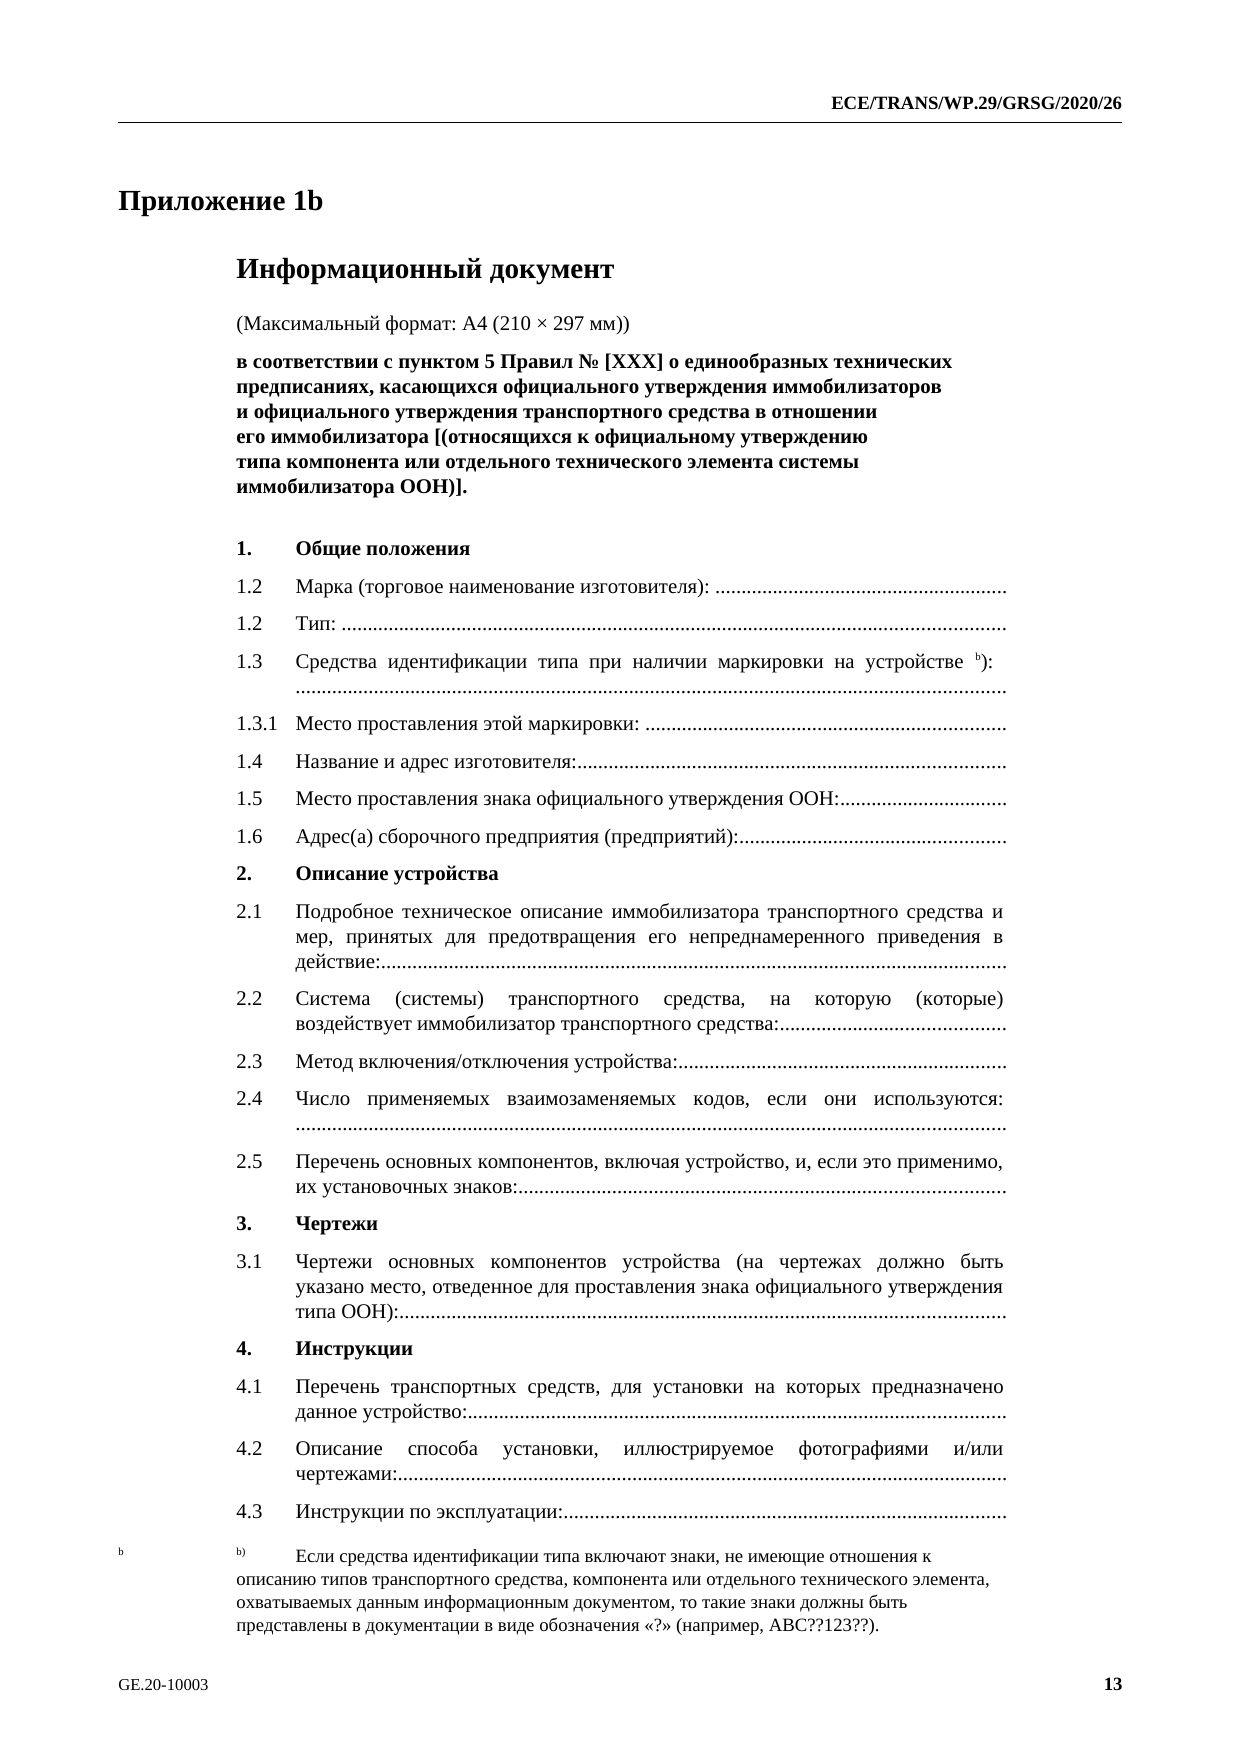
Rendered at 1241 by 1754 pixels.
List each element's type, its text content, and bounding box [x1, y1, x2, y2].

text 4. Инструкции [236, 1335, 1004, 1360]
text 1.3 Средства идентификации типа при наличии маркировки на устройстве b): [236, 648, 1004, 698]
text 1.4 Название и адрес изготовителя: [236, 748, 1004, 773]
text 2.1 Подробное техническое описание иммобилизатора транспортного средства и мер, принятых для предотвращения его непреднамеренного приведения в действие: [236, 898, 1004, 973]
text 2.3 Метод включения/отключения устройства: [236, 1048, 1004, 1073]
text 2.2 Система (системы) транспортного средства, на которую (которые) воздействует иммобилизатор транспортного средства: [236, 985, 1004, 1035]
text 1.2 Tип: [236, 610, 1004, 635]
text 1.3.1 Место проставления этой маркировки: [236, 710, 1004, 735]
text в соответствии с пунктом 5 Правил № [XXX] о единообразных технических предписаниях, касающихся официального утверждения иммобилизаторов и официального утверждения транспортного средства в отношении его иммобилизатора [(относящихся к официальному утверждению типа компонента или отдельного технического элемента системы иммобилизатора ООН)]. [236, 348, 1004, 498]
text 2. Описание устройства [236, 860, 1004, 885]
text 1.5 Место проставления знака официального утверждения ООН: [236, 785, 1004, 810]
text 3. Чертежи [236, 1210, 1004, 1235]
text 4.2 Описание способа установки, иллюстрируемое фотографиями и/или чертежами: [236, 1435, 1004, 1485]
text 2.5 Перечень основных компонентов, включая устройство, и, если это применимо, их установочных знаков: [236, 1148, 1004, 1198]
text Информационный документ [118, 254, 1004, 285]
text 1.2 Марка (торговое наименование изготовителя): [236, 573, 1004, 598]
text Приложение 1b [118, 185, 1004, 216]
text 1. Общие положения [236, 535, 1004, 560]
text 1.6 Адрес(а) сборочного предприятия (предприятий): [236, 823, 1004, 848]
text 2.4 Число применяемых взаимозаменяемых кодов, если они используются: [236, 1085, 1004, 1135]
text 4.3 Инструкции по эксплуатации: [236, 1498, 1004, 1523]
text 4.1 Перечень транспортных средств, для установки на которых предназначено данное устройство: [236, 1373, 1004, 1423]
text 3.1 Чертежи основных компонентов устройства (на чертежах должно быть указано место, отведенное для проставления знака официального утверждения типа ООН): [236, 1248, 1004, 1323]
text (Максимальный формат: А4 (210 × 297 мм)) [236, 310, 1122, 335]
